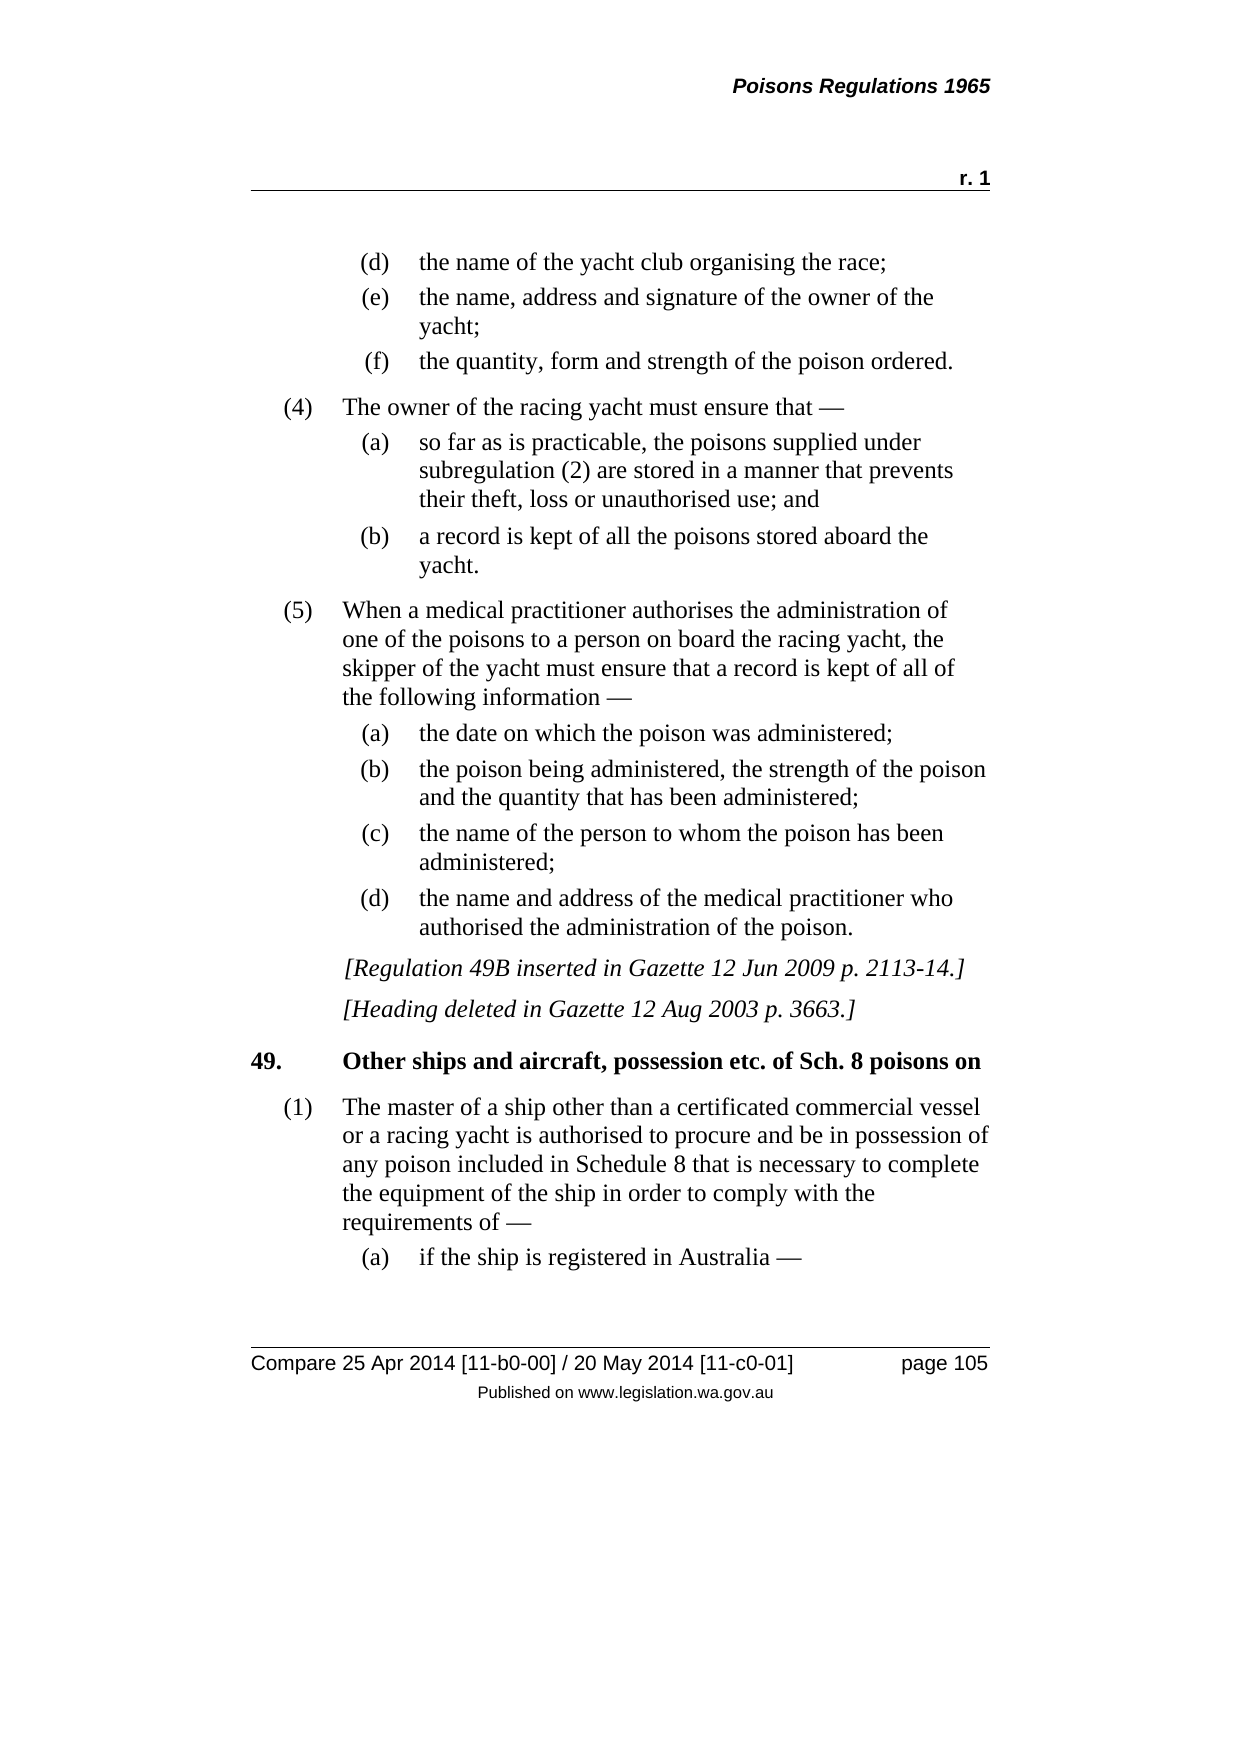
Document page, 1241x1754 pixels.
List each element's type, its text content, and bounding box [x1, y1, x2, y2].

text (d) the name of the yacht club organising the race; [251, 247, 990, 276]
text (a) if the ship is registered in — [251, 1242, 990, 1271]
text (a) the date on which the poison was administered; [251, 718, 990, 746]
subtitle [Heading deleted in Gazette 12 Aug 2003 p. 3663.] [251, 994, 990, 1023]
text (4) The owner of the racing yacht must ensure that — [251, 392, 990, 420]
text [Regulation 49B inserted in Gazette 12 Jun 2009 p. 2113-14.] [251, 953, 990, 982]
text (e) the name, address and signature of the owner of the yacht; [251, 282, 990, 340]
text (d) the name and address of the medical practitioner who authorised the administration of the poison. [251, 883, 990, 941]
text (5) When a medical practitioner authorises the administration of one of the poisons to a person on board the racing yacht, the skipper of the yacht must ensure that a record is kept of all of the following information — [251, 595, 990, 710]
text (b) a record is kept of all the poisons stored aboard the yacht. [251, 521, 990, 579]
text (c) the name of the person to whom the poison has been administered; [251, 818, 990, 876]
text (f) the quantity, form and strength of the poison ordered. [251, 346, 990, 375]
text (a) so far as is practicable, the poisons supplied under subregulation (2) are stored in a manner that prevents their theft, loss or unauthorised use; and [251, 427, 990, 513]
subtitle 49. Other ships and aircraft, possession etc. of Sch. 8 poisons on [251, 1046, 990, 1075]
text (b) the poison being administered, the strength of the poison and the quantity that has been administered; [251, 754, 990, 811]
text (1) The master of a ship other than a certificated commercial vessel or a racing yacht is authorised to procure and be in possession of any poison included in Schedule 8 that is necessary to complete the equipment of the ship in order to comply with the requirements of — [251, 1092, 990, 1235]
